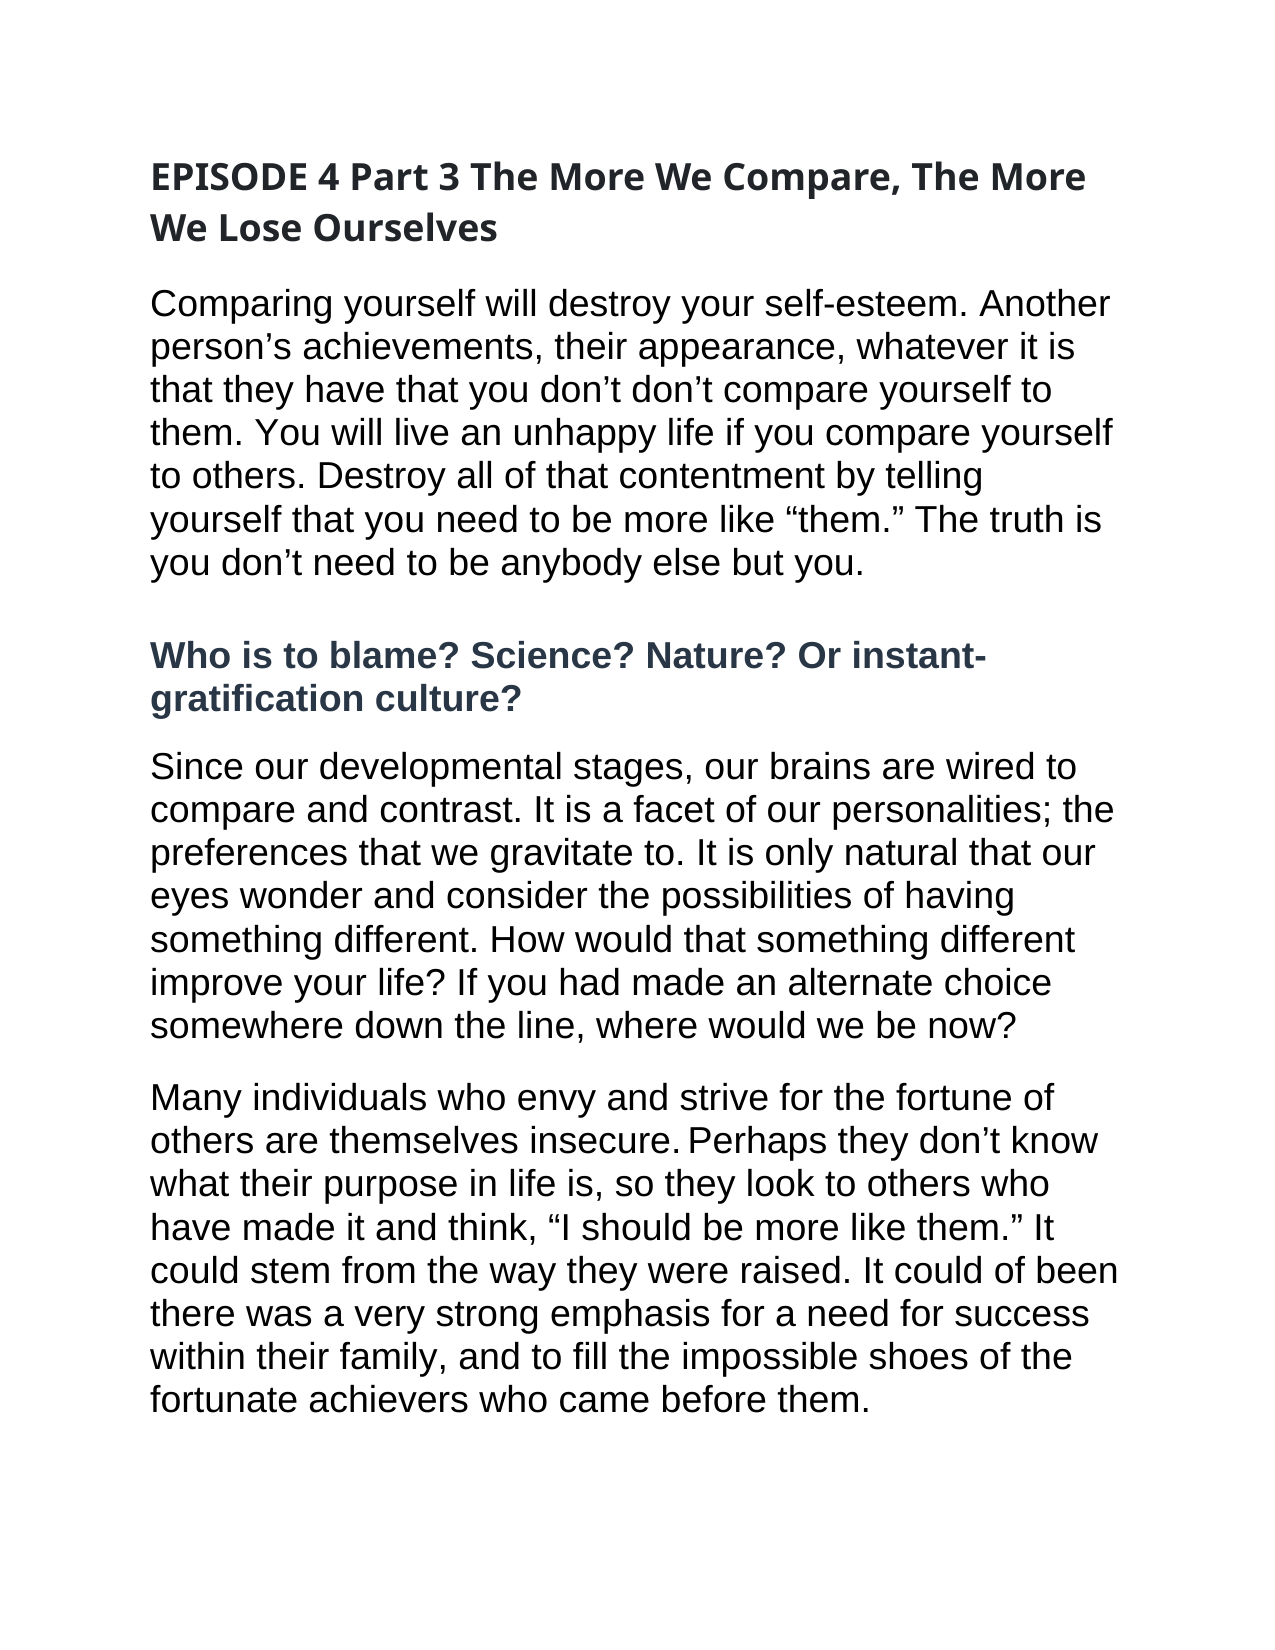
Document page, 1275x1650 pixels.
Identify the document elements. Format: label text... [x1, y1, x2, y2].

text Comparing yourself will destroy your self-esteem. Another person’s achievements, their appearance, whatever it is that they have that you don’t don’t compare yourself to them. You will live an unhappy life if you compare yourself to others. Destroy all of that contentment by telling yourself that you need to be more like “them.” The truth is you don’t need to be anybody else but you. [150, 281, 1125, 583]
text Since our developmental stages, our brains are wired to compare and contrast. It is a facet of our personalities; the preferences that we gravitate to. It is only natural that our eyes wonder and consider the possibilities of having something different. How would that something different improve your life? If you had made an alternate choice somewhere down the line, where would we be now? [150, 744, 1125, 1046]
text Many individuals who envy and strive for the fortune of others are themselves insecure. Perhaps they don’t know what their purpose in life is, so they look to others who have made it and think, “I should be more like them.” It could stem from the way they were raised. It could of been there was a very strong emphasis for a need for success within their family, and to fill the impossible shoes of the fortunate achievers who came before them. [150, 1075, 1125, 1420]
subtitle Who is to blame? Science? Nature? Or instant-gratification culture? [150, 633, 1125, 719]
text EPISODE 4 Part 3 The More We Compare, The More We Lose Ourselves [150, 150, 1125, 252]
